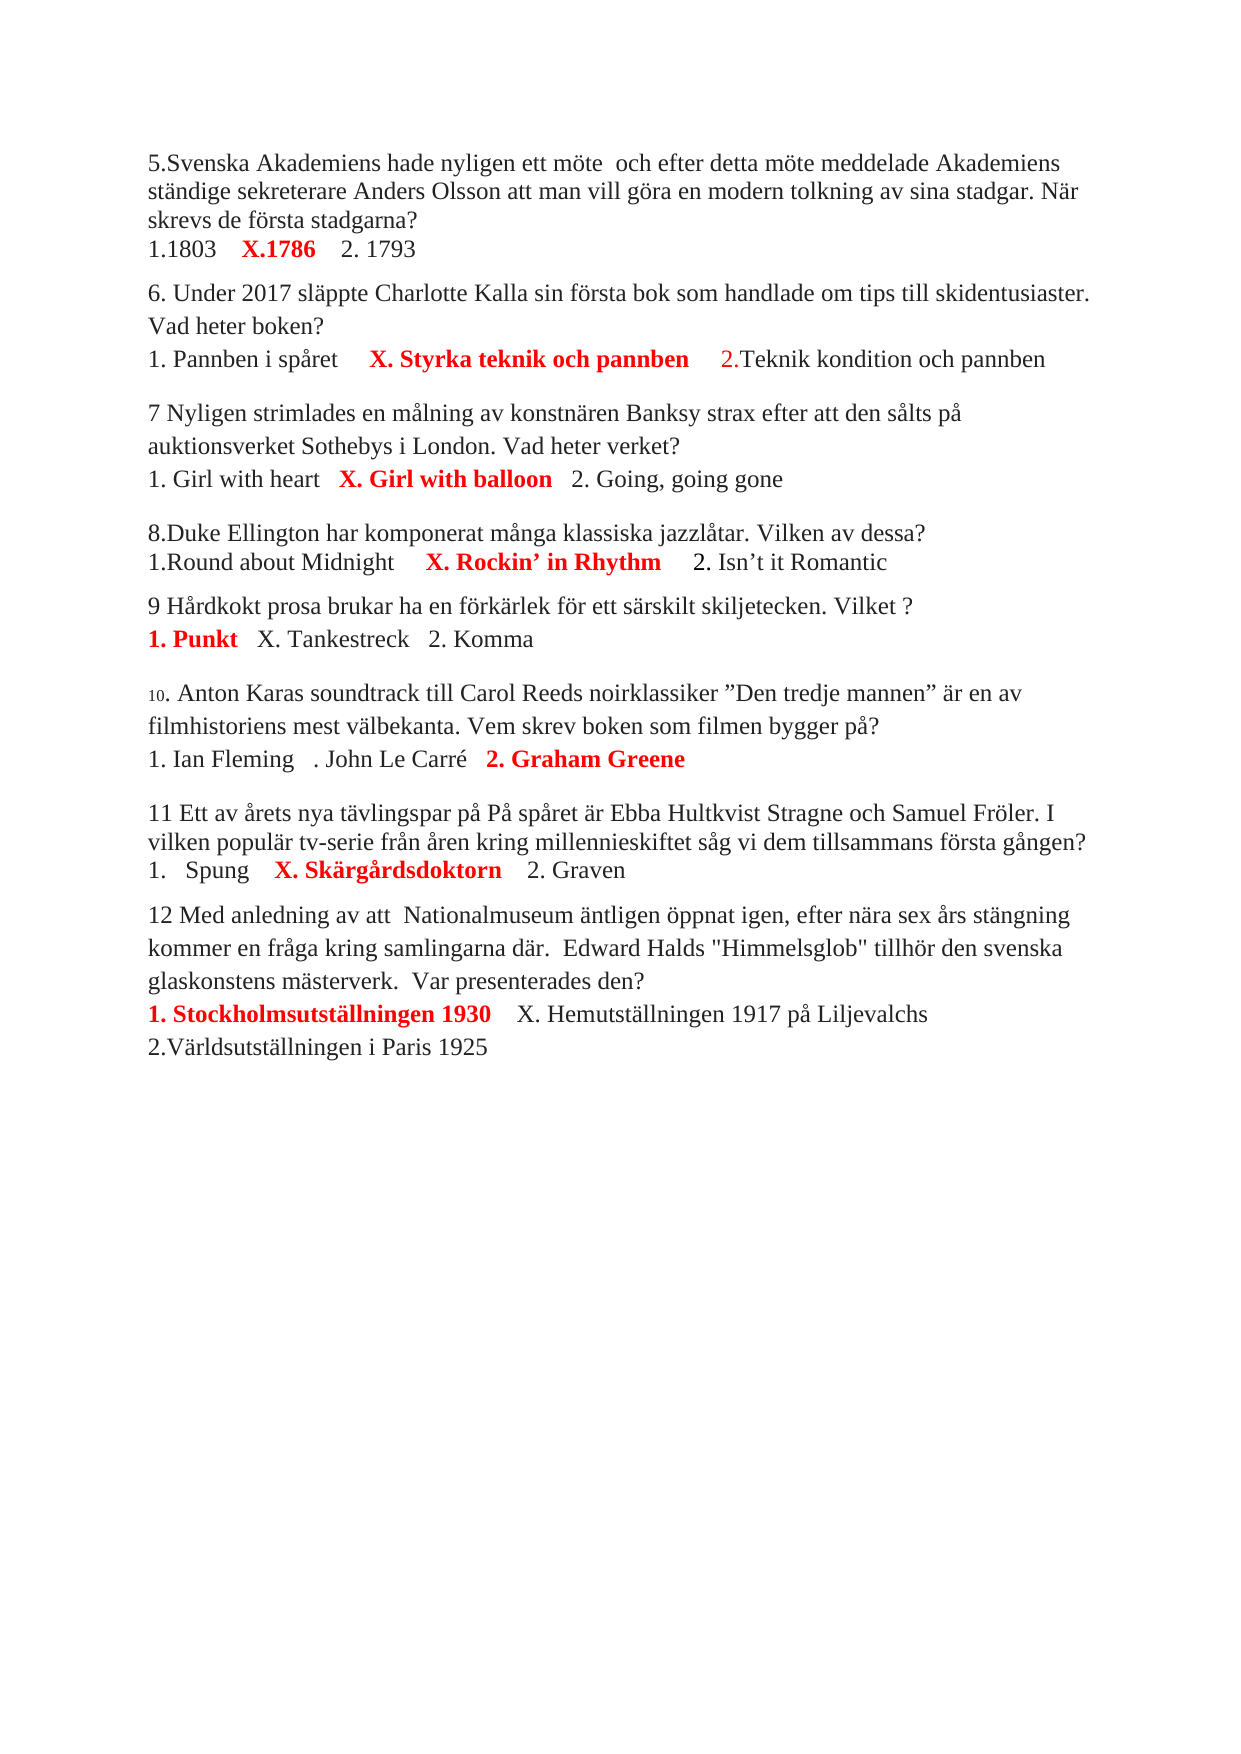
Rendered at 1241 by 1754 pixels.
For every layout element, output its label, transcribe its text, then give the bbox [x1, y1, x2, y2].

text 7 Nyligen strimlades en målning av konstnären Banksy strax efter att den sålts på auktionsverket Sothebys i London. Vad heter verket? 1. Girl with heart X. Girl with balloon 2. Going, going gone [148, 398, 1093, 493]
text 10. Anton Karas soundtrack till Carol Reeds noirklassiker ”Den tredje mannen” är en av filmhistoriens mest välbekanta. Vem skrev boken som filmen bygger på? 1. Ian Fleming . John Le Carré 2. Graham Greene [148, 678, 1093, 773]
text 1.1803 X.1786 2. 1793 [148, 234, 1093, 263]
text 1.Round about Midnight X. Rockin’ in Rhythm 2. Isn’t it Romantic [148, 547, 1093, 576]
text 6. Under 2017 släppte Charlotte Kalla sin första bok som handlade om tips till skidentusiaster. Vad heter boken? 1. Pannben i spåret X. Styrka teknik och pannben 2.Teknik kondition och pannben [148, 278, 1093, 373]
text 8.Duke Ellington har komponerat många klassiska jazzlåtar. Vilken av dessa? [148, 518, 1093, 547]
text 1. Spung X. Skärgårdsdoktorn 2. Graven [148, 855, 1093, 884]
text 5.Svenska Akademiens hade nyligen ett möte och efter detta möte meddelade Akademiens ständige sekreterare Anders Olsson att man vill göra en modern tolkning av sina stadgar. När skrevs de första stadgarna? [148, 148, 1093, 234]
text 9 Hårdkokt prosa brukar ha en förkärlek för ett särskilt skiljetecken. Vilket ? 1. Punkt X. Tankestreck 2. Komma [148, 591, 1093, 653]
text 11 Ett av årets nya tävlingspar på På spåret är Ebba Hultkvist Stragne och Samuel Fröler. I vilken populär tv-serie från åren kring millennieskiftet såg vi dem tillsammans första gången? [148, 798, 1093, 855]
text 12 Med anledning av att Nationalmuseum äntligen öppnat igen, efter nära sex års stängning kommer en fråga kring samlingarna där. Edward Halds "Himmelsglob" tillhör den svenska glaskonstens mästerverk. Var presenterades den? 1. Stockholmsutställningen 1930 X. Hemutställningen 1917 på Liljevalchs 2.Världsutställningen i Paris 1925 [148, 900, 1093, 1061]
